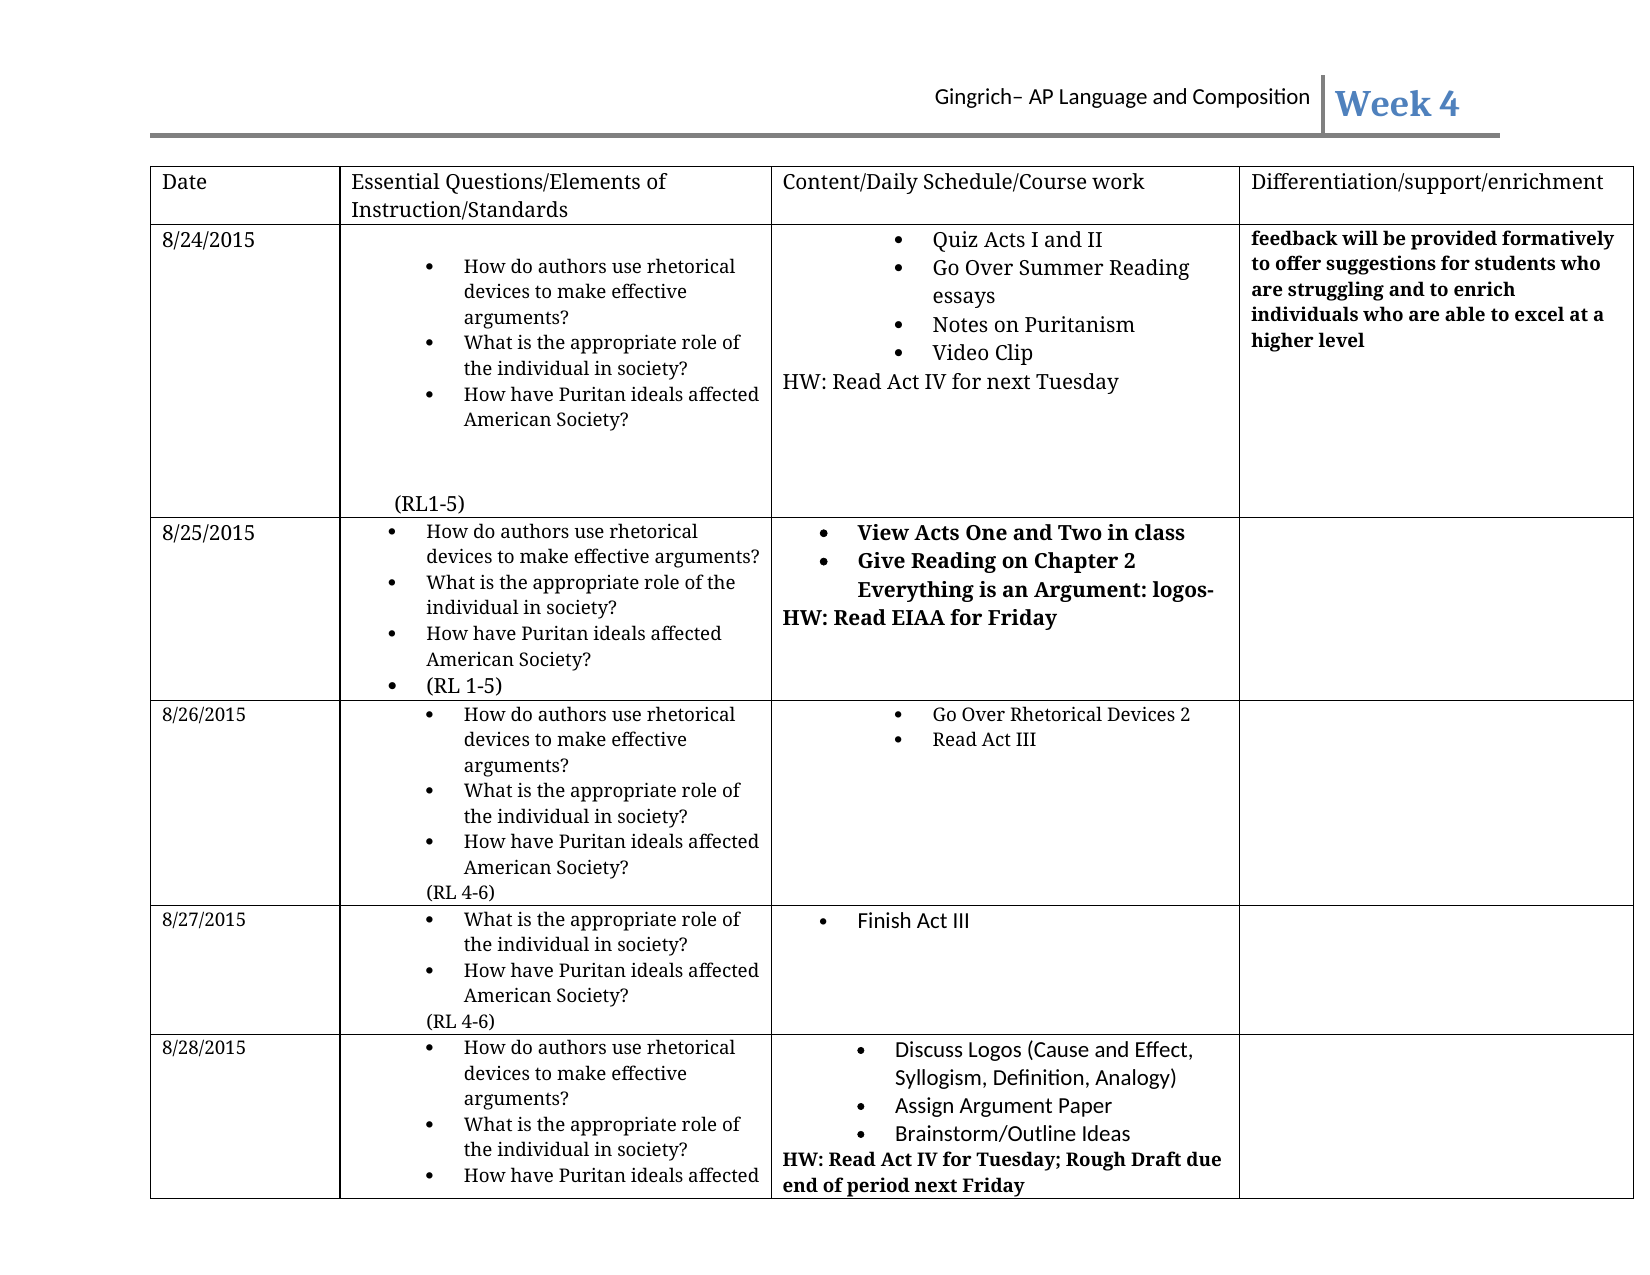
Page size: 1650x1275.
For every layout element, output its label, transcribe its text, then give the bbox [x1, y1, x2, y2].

table_cell [1240, 701, 1633, 905]
table_cell Quiz Acts I and II Go Over Summer Reading essays Notes on Puritanism Video Clip HW: Read Act IV for next Tuesday [772, 225, 1239, 517]
table_cell How do authors use rhetorical devices to make effective arguments? What is the appropriate role of the individual in society? How have Puritan ideals affected American Society? (RL 1-5) [341, 518, 771, 700]
table_cell [1240, 1035, 1633, 1198]
table_cell Finish Act III [772, 906, 1239, 1034]
table_cell [1240, 518, 1633, 700]
table_cell 8/28/2015 [151, 1035, 339, 1198]
table_cell What is the appropriate role of the individual in society? How have Puritan ideals affected American Society? (RL 4-6) [341, 906, 771, 1034]
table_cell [772, 1035, 1239, 1198]
table_cell 8/25/2015 [151, 518, 339, 700]
table_header Content/Daily Schedule/Course work [772, 167, 1239, 224]
table_cell feedback will be provided formatively to offer suggestions for students who are struggling and to enrich individuals who are able to excel at a higher level [1240, 225, 1633, 517]
table_cell Go Over Rhetorical Devices 2 Read Act III [772, 701, 1239, 905]
table_header Date [151, 167, 339, 224]
table_cell [1240, 906, 1633, 1034]
table_cell 8/24/2015 [151, 225, 339, 517]
table_header Essential Questions/Elements of Instruction/Standards [341, 167, 771, 224]
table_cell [341, 1035, 771, 1198]
table_cell How do authors use rhetorical devices to make effective arguments? What is the appropriate role of the individual in society? How have Puritan ideals affected American Society? (RL1-5) [341, 225, 771, 517]
table_cell 8/27/2015 [151, 906, 339, 1034]
table_header Differentiation/support/enrichment [1240, 167, 1633, 224]
table_cell 8/26/2015 [151, 701, 339, 905]
table_cell View Acts One and Two in class Give Reading on Chapter 2 Everything is an Argument: logos- HW: Read EIAA for Friday [772, 518, 1239, 700]
